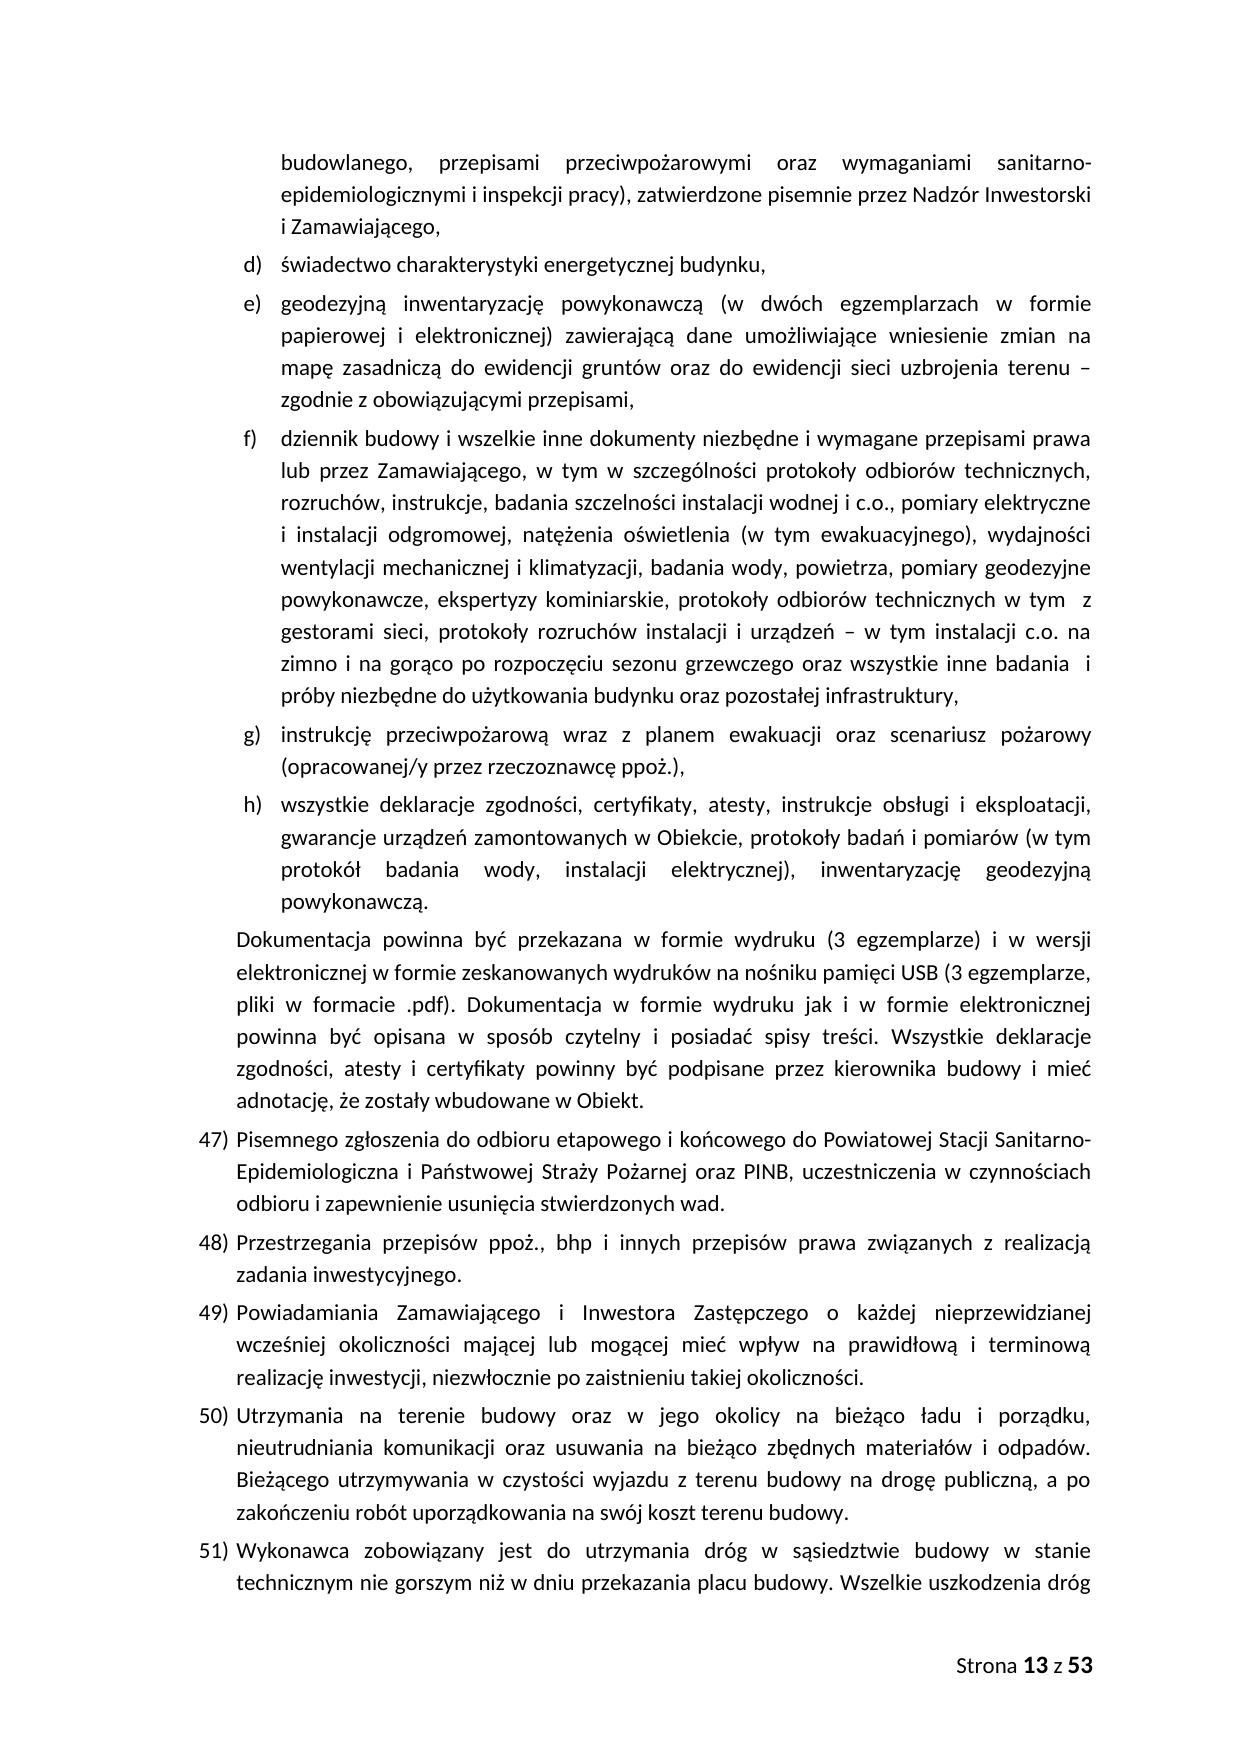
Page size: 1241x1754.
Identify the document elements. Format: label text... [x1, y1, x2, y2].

list Dokumentacja powinna być przekazana w formie wydruku (3 egzemplarze) i w wersji elektronicznej w formie zeskanowanych wydruków na nośniku pamięci USB (3 egzemplarze, pliki w formacie .pdf). Dokumentacja w formie wydruku jak i w formie elektronicznej powinna być opisana w sposób czytelny i posiadać spisy treści. Wszystkie deklaracje zgodności, atesty i certyfikaty powinny być podpisane przez kierownika budowy i mieć adnotację, że zostały wbudowane w Obiekt. [236, 925, 1093, 1114]
list świadectwo charakterystyki energetycznej budynku, [243, 250, 1093, 278]
list instrukcję przeciwpożarową wraz z planem ewakuacji oraz scenariusz pożarowy (opracowanej/y przez rzeczoznawcę ppoż.), [243, 720, 1093, 780]
list Utrzymania na terenie budowy oraz w jego okolicy na bieżąco ładu i porządku, nieutrudniania komunikacji oraz usuwania na bieżąco zbędnych materiałów i odpadów. Bieżącego utrzymywania w czystości wyjazdu z terenu budowy na drogę publiczną, a po zakończeniu robót uporządkowania na swój koszt terenu budowy. [199, 1401, 1093, 1526]
list wszystkie deklaracje zgodności, certyfikaty, atesty, instrukcje obsługi i eksploatacji, gwarancje urządzeń zamontowanych w Obiekcie, protokoły badań i pomiarów (w tym protokół badania wody, instalacji elektrycznej), inwentaryzację geodezyjną powykonawczą. [243, 790, 1093, 915]
list Pisemnego zgłoszenia do odbioru etapowego i końcowego do Powiatowej Stacji Sanitarno-Epidemiologiczna i Państwowej Straży Pożarnej oraz PINB, uczestniczenia w czynnościach odbioru i zapewnienie usunięcia stwierdzonych wad. [199, 1125, 1093, 1217]
list Przestrzegania przepisów ppoż., bhp i innych przepisów prawa związanych z realizacją zadania inwestycyjnego. [199, 1228, 1093, 1288]
list dziennik budowy i wszelkie inne dokumenty niezbędne i wymagane przepisami prawa lub przez Zamawiającego, w tym w szczególności protokoły odbiorów technicznych, rozruchów, instrukcje, badania szczelności instalacji wodnej i c.o., pomiary elektryczne i instalacji odgromowej, natężenia oświetlenia (w tym ewakuacyjnego), wydajności wentylacji mechanicznej i klimatyzacji, badania wody, powietrza, pomiary geodezyjne powykonawcze, ekspertyzy kominiarskie, protokoły odbiorów technicznych w tym z gestorami sieci, protokoły rozruchów instalacji i urządzeń – w tym instalacji c.o. na zimno i na gorąco po rozpoczęciu sezonu grzewczego oraz wszystkie inne badania i próby niezbędne do użytkowania budynku oraz pozostałej infrastruktury, [243, 424, 1093, 709]
list Powiadamiania Zamawiającego i Inwestora Zastępczego o każdej nieprzewidzianej wcześniej okoliczności mającej lub mogącej mieć wpływ na prawidłową i terminową realizację inwestycji, niezwłocznie po zaistnieniu takiej okoliczności. [199, 1298, 1093, 1391]
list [199, 1536, 1093, 1596]
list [243, 148, 1093, 240]
list geodezyjną inwentaryzację powykonawczą (w dwóch egzemplarzach w formie papierowej i elektronicznej) zawierającą dane umożliwiające wniesienie zmian na mapę zasadniczą do ewidencji gruntów oraz do ewidencji sieci uzbrojenia terenu – zgodnie z obowiązującymi przepisami, [243, 289, 1093, 413]
